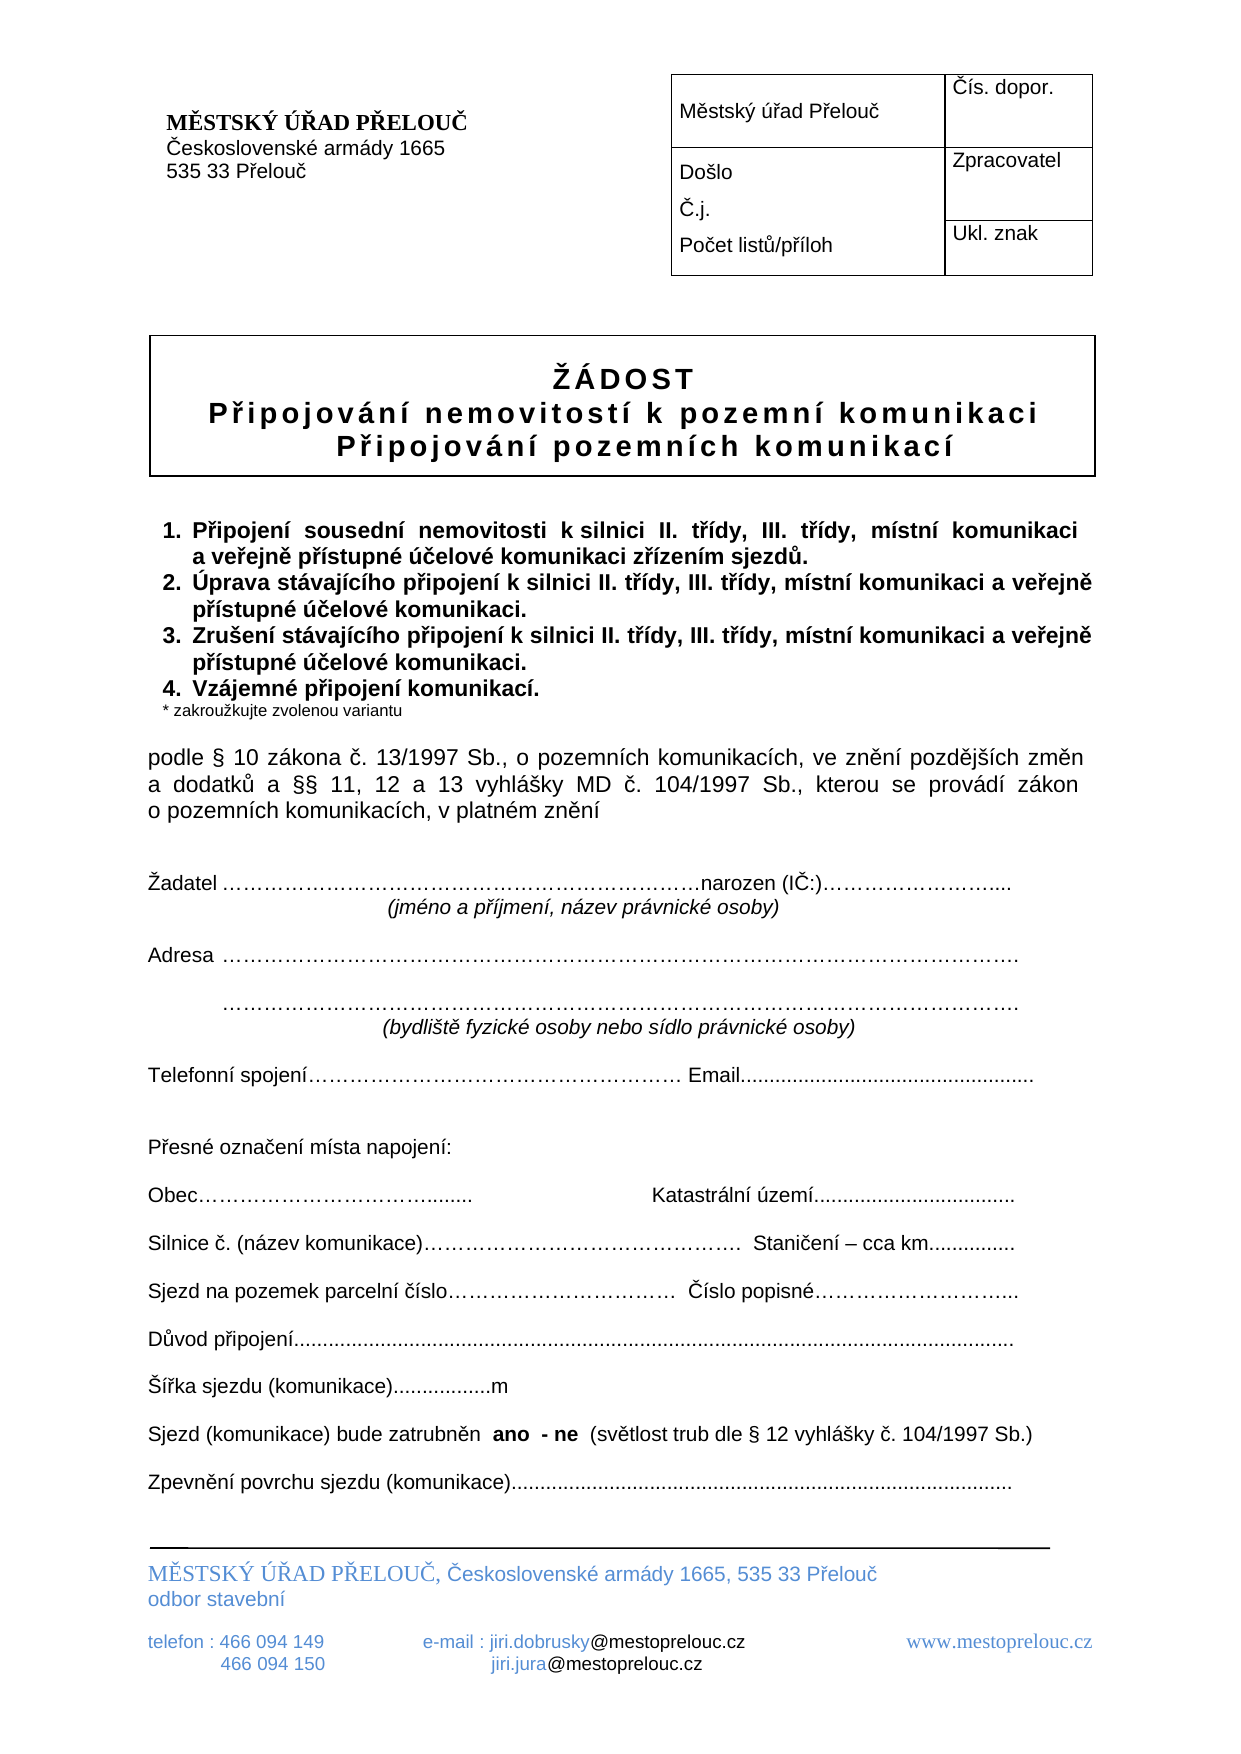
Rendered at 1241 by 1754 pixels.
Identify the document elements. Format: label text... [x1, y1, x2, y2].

text Důvod připojení............................................................................................................................. [148, 1326, 1093, 1350]
text Přesné označení místa napojení: [148, 1135, 1093, 1159]
text Telefonní spojení……………………………………………… Email................................................... [148, 1063, 1093, 1087]
text Žadatel ……………………………………………………………narozen (IČ:)…………………….... [148, 871, 1093, 895]
text Adresa ……………………………………………………………………………………………………. [148, 943, 1093, 967]
text Šířka sjezdu (komunikace).................m [148, 1374, 1093, 1398]
list Zrušení stávajícího připojení k silnici II. třídy, III. třídy, místní komunikaci a veřejně přístupné účelové komunikaci. [162, 622, 1093, 675]
text * zakroužkujte zvolenou variantu [162, 701, 1093, 720]
text (jméno a příjmení, název právnické osoby) [221, 895, 1093, 919]
text podle § 10 zákona č. 13/1997 Sb., o pozemních komunikacích, ve znění pozdějších změn a dodatků a §§ 11, 12 a 13 vyhlášky MD č. 104/1997 Sb., kterou se provádí zákon o pozemních komunikacích, v platném znění [148, 744, 1093, 823]
text ……………………………………………………………………………………………………. [148, 991, 1093, 1015]
text Silnice č. (název komunikace)………………………………………. Staničení – cca km............... [148, 1231, 1093, 1254]
text Obec……………………………........ Katastrální území................................... [148, 1183, 1093, 1207]
text (bydliště fyzické osoby nebo sídlo právnické osoby) [148, 1015, 1093, 1039]
text Zpevnění povrchu sjezdu (komunikace)....................................................................................... [148, 1470, 1093, 1494]
list Úprava stávajícího připojení k silnici II. třídy, III. třídy, místní komunikaci a veřejně přístupné účelové komunikaci. [162, 569, 1093, 622]
list Vzájemné připojení komunikací. [162, 675, 1093, 701]
list Připojení sousední nemovitosti k silnici II. třídy, III. třídy, místní komunikaci a veřejně přístupné účelové komunikaci zřízením sjezdů. [162, 517, 1093, 569]
text Sjezd (komunikace) bude zatrubněn ano - ne (světlost trub dle § 12 vyhlášky č. 104/1997 Sb.) [148, 1422, 1093, 1446]
text Sjezd na pozemek parcelní číslo…………………………… Číslo popisné………………………... [148, 1278, 1093, 1302]
